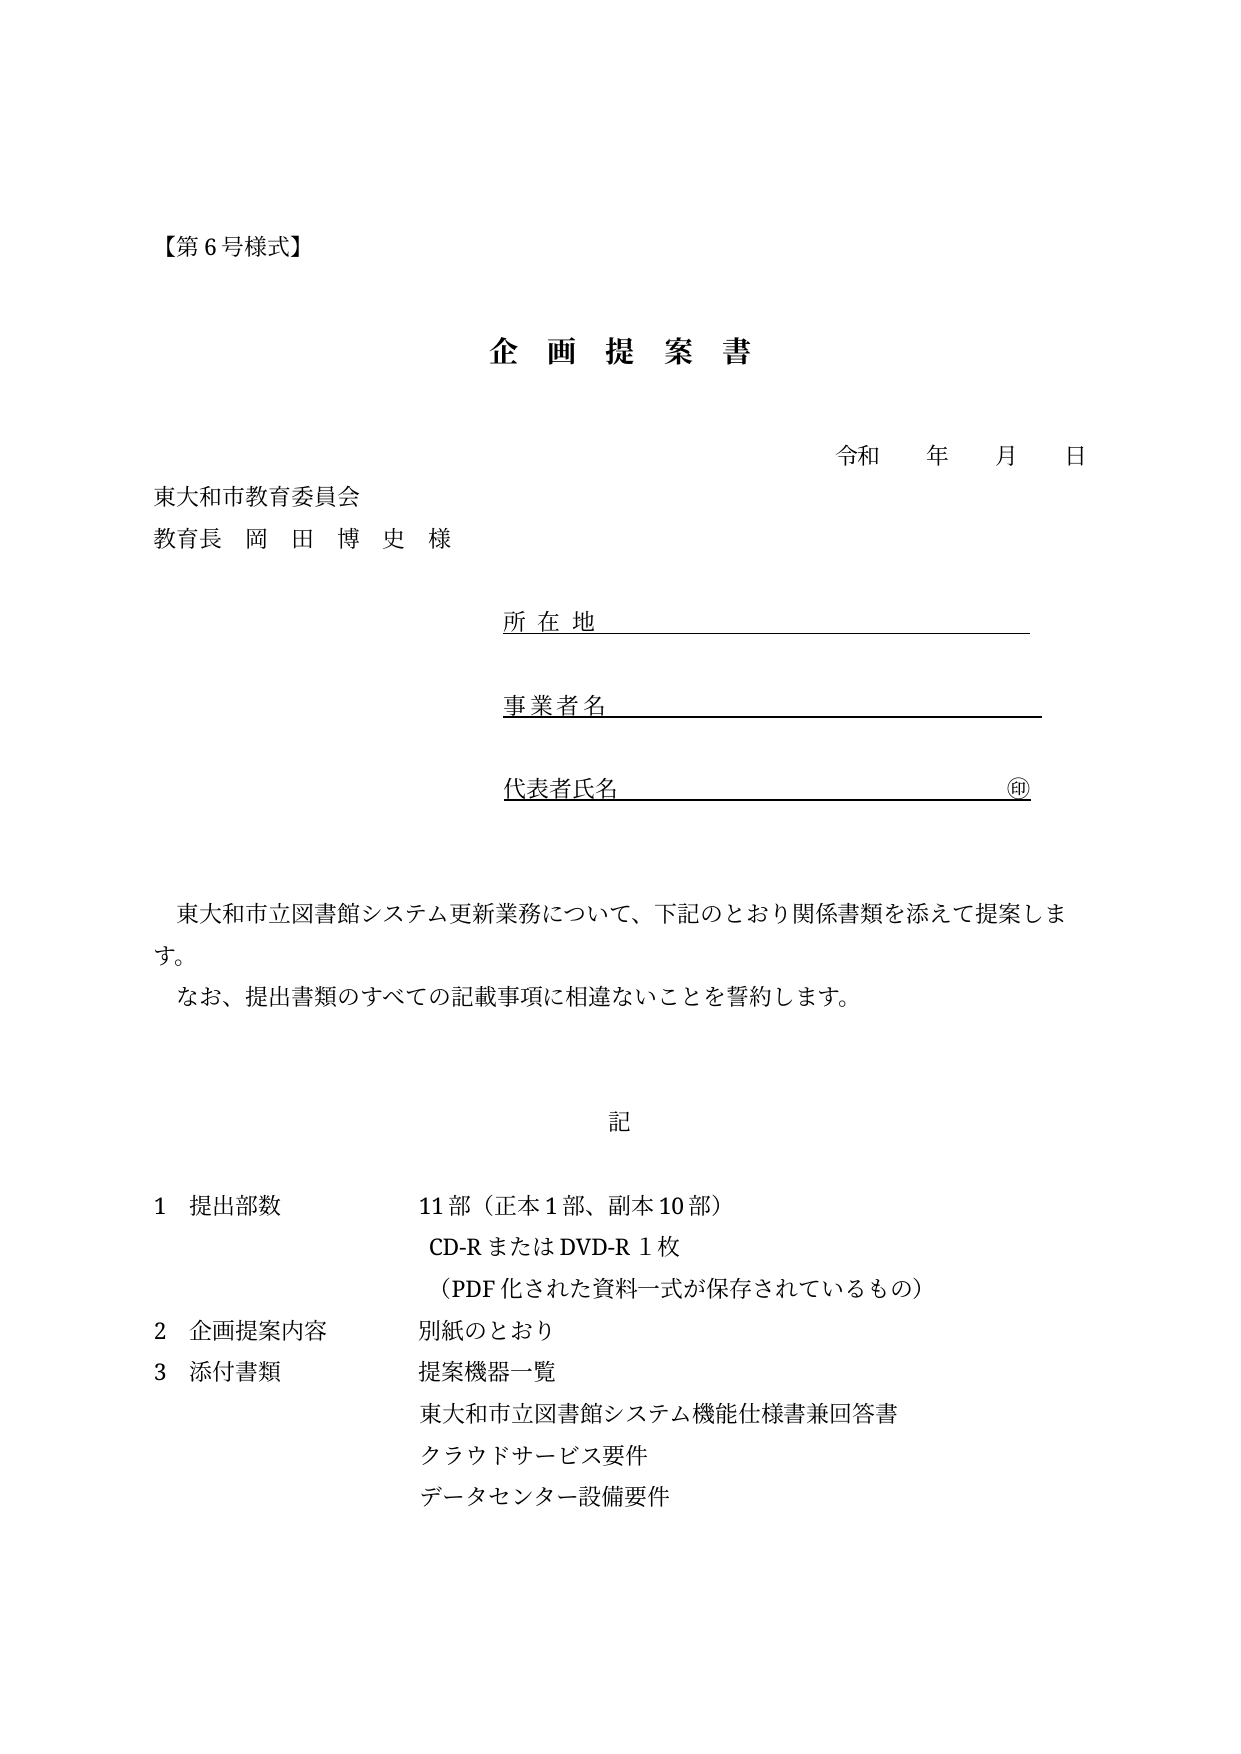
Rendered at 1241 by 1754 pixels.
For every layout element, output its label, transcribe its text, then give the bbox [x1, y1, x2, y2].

text CD-RまたはDVD-R１枚 [153, 1225, 1087, 1267]
text 3 添付書類 提案機器一覧 [153, 1350, 1087, 1392]
text 【第6号様式】 [153, 225, 1087, 267]
text 企 画 提 案 書 [153, 308, 1087, 392]
text 東大和市立図書館システム更新業務について、下記のとおり関係書類を添えて提案します。 [153, 892, 1087, 975]
text 代表者氏名 ㊞ [416, 767, 1087, 808]
text 事業者名 [153, 683, 1074, 725]
text 2 企画提案内容 別紙のとおり [153, 1308, 1087, 1350]
text 令和 年 月 日 [153, 433, 1087, 475]
text データセンター設備要件 [153, 1475, 1087, 1517]
subtitle 記 [153, 1100, 1087, 1142]
text 東大和市立図書館システム機能仕様書兼回答書 [153, 1392, 1087, 1433]
text 教育長 岡 田 博 史 様 [153, 517, 1087, 558]
text 1 提出部数 11部（正本1部、副本10部） [153, 1183, 1087, 1225]
text 東大和市教育委員会 [153, 475, 1087, 517]
text クラウドサービス要件 [153, 1433, 1087, 1475]
text なお、提出書類のすべての記載事項に相違ないことを誓約します。 [153, 975, 1087, 1017]
text 所在地 [153, 600, 1074, 642]
text （PDF化された資料一式が保存されているもの） [153, 1267, 1087, 1308]
